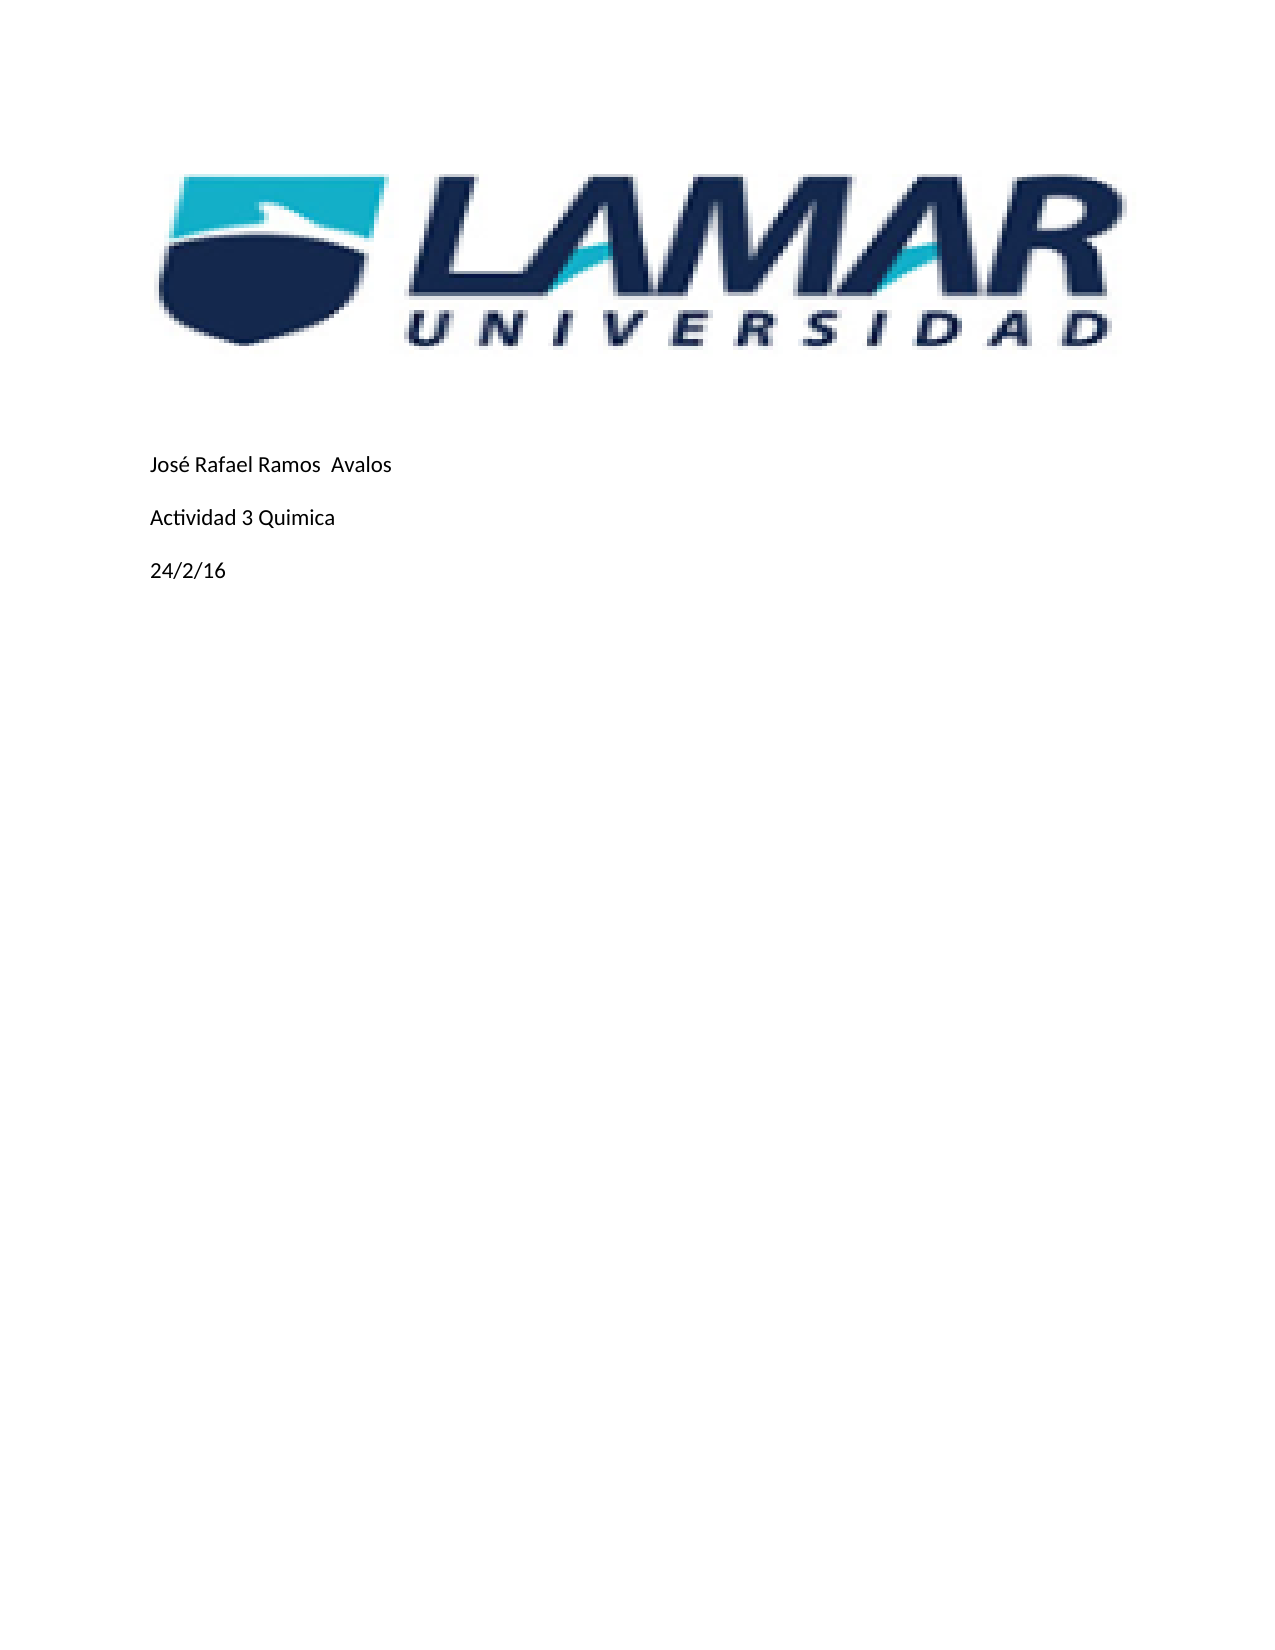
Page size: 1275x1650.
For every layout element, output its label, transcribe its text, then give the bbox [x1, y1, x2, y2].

text 24/2/16 [150, 556, 1125, 584]
text Actividad 3 Quimica [150, 503, 1125, 531]
text José Rafael Ramos Avalos [150, 450, 1125, 478]
picture [150, 150, 1137, 372]
